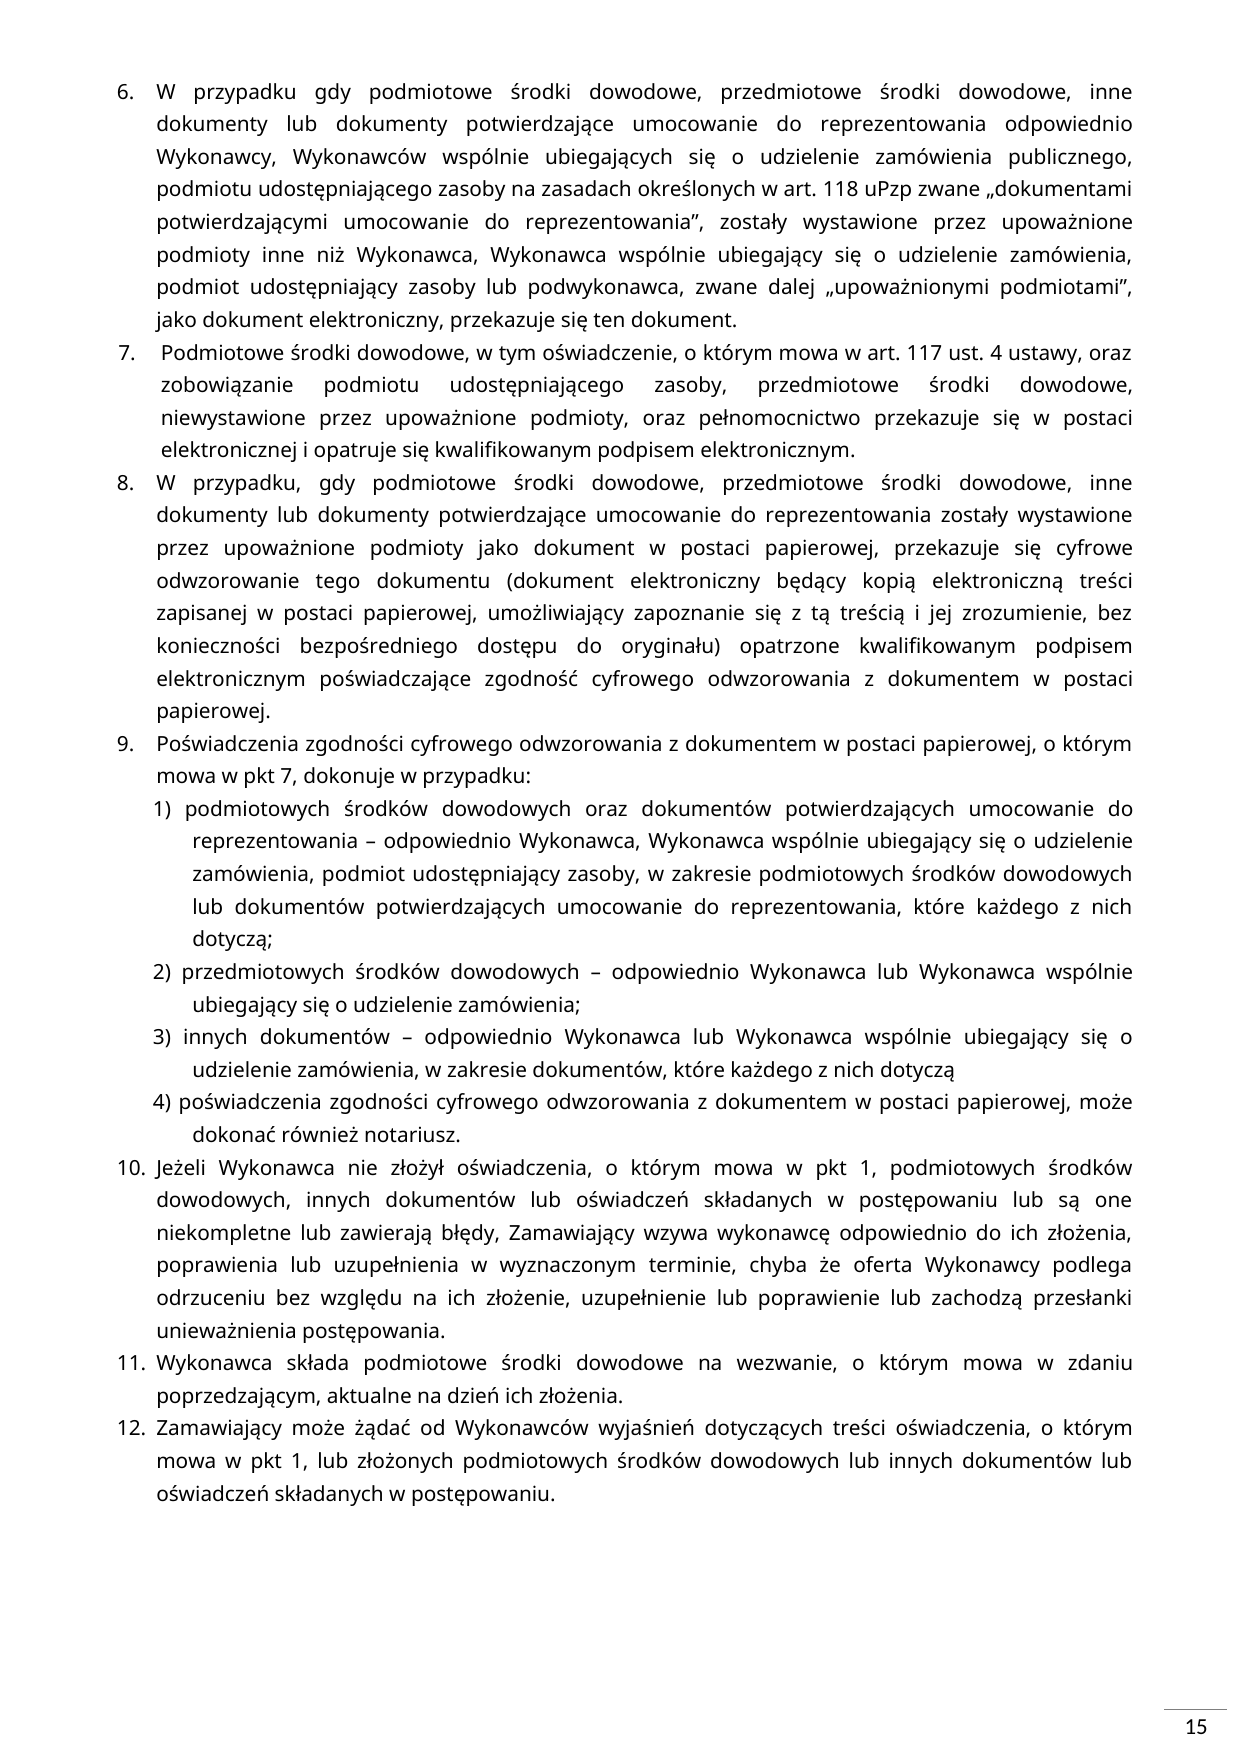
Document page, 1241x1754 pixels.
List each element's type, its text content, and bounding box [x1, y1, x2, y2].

list 2) przedmiotowych środków dowodowych – odpowiednio Wykonawca lub Wykonawca wspólnie ubiegający się o udzielenie zamówienia; [153, 957, 1134, 1018]
list 4) poświadczenia zgodności cyfrowego odwzorowania z dokumentem w postaci papierowej, może dokonać również notariusz. [153, 1087, 1134, 1148]
list Poświadczenia zgodności cyfrowego odwzorowania z dokumentem w postaci papierowej, o którym mowa w pkt 7, dokonuje w przypadku: [117, 729, 1134, 790]
list W przypadku gdy podmiotowe środki dowodowe, przedmiotowe środki dowodowe, inne dokumenty lub dokumenty potwierdzające umocowanie do reprezentowania odpowiednio Wykonawcy, Wykonawców wspólnie ubiegających się o udzielenie zamówienia publicznego, podmiotu udostępniającego zasoby na zasadach określonych w art. 118 uPzp zwane „dokumentami potwierdzającymi umocowanie do reprezentowania”, zostały wystawione przez upoważnione podmioty inne niż Wykonawca, Wykonawca wspólnie ubiegający się o udzielenie zamówienia, podmiot udostępniający zasoby lub podwykonawca, zwane dalej „upoważnionymi podmiotami”, jako dokument elektroniczny, przekazuje się ten dokument. [117, 77, 1134, 333]
list Zamawiający może żądać od Wykonawców wyjaśnień dotyczących treści oświadczenia, o którym mowa w pkt 1, lub złożonych podmiotowych środków dowodowych lub innych dokumentów lub oświadczeń składanych w postępowaniu. [117, 1413, 1134, 1507]
list W przypadku, gdy podmiotowe środki dowodowe, przedmiotowe środki dowodowe, inne dokumenty lub dokumenty potwierdzające umocowanie do reprezentowania zostały wystawione przez upoważnione podmioty jako dokument w postaci papierowej, przekazuje się cyfrowe odwzorowanie tego dokumentu (dokument elektroniczny będący kopią elektroniczną treści zapisanej w postaci papierowej, umożliwiający zapoznanie się z tą treścią i jej zrozumienie, bez konieczności bezpośredniego dostępu do oryginału) opatrzone kwalifikowanym podpisem elektronicznym poświadczające zgodność cyfrowego odwzorowania z dokumentem w postaci papierowej. [117, 468, 1134, 725]
list Jeżeli Wykonawca nie złożył oświadczenia, o którym mowa w pkt 1, podmiotowych środków dowodowych, innych dokumentów lub oświadczeń składanych w postępowaniu lub są one niekompletne lub zawierają błędy, Zamawiający wzywa wykonawcę odpowiednio do ich złożenia, poprawienia lub uzupełnienia w wyznaczonym terminie, chyba że oferta Wykonawcy podlega odrzuceniu bez względu na ich złożenie, uzupełnienie lub poprawienie lub zachodzą przesłanki unieważnienia postępowania. [117, 1153, 1134, 1344]
list Podmiotowe środki dowodowe, w tym oświadczenie, o którym mowa w art. 117 ust. 4 ustawy, oraz zobowiązanie podmiotu udostępniającego zasoby, przedmiotowe środki dowodowe, niewystawione przez upoważnione podmioty, oraz pełnomocnictwo przekazuje się w postaci elektronicznej i opatruje się kwalifikowanym podpisem elektronicznym. [118, 338, 1134, 464]
list 3) innych dokumentów – odpowiednio Wykonawca lub Wykonawca wspólnie ubiegający się o udzielenie zamówienia, w zakresie dokumentów, które każdego z nich dotyczą [153, 1022, 1134, 1083]
list Wykonawca składa podmiotowe środki dowodowe na wezwanie, o którym mowa w zdaniu poprzedzającym, aktualne na dzień ich złożenia. [117, 1348, 1134, 1409]
list 1) podmiotowych środków dowodowych oraz dokumentów potwierdzających umocowanie do reprezentowania – odpowiednio Wykonawca, Wykonawca wspólnie ubiegający się o udzielenie zamówienia, podmiot udostępniający zasoby, w zakresie podmiotowych środków dowodowych lub dokumentów potwierdzających umocowanie do reprezentowania, które każdego z nich dotyczą; [153, 794, 1134, 953]
